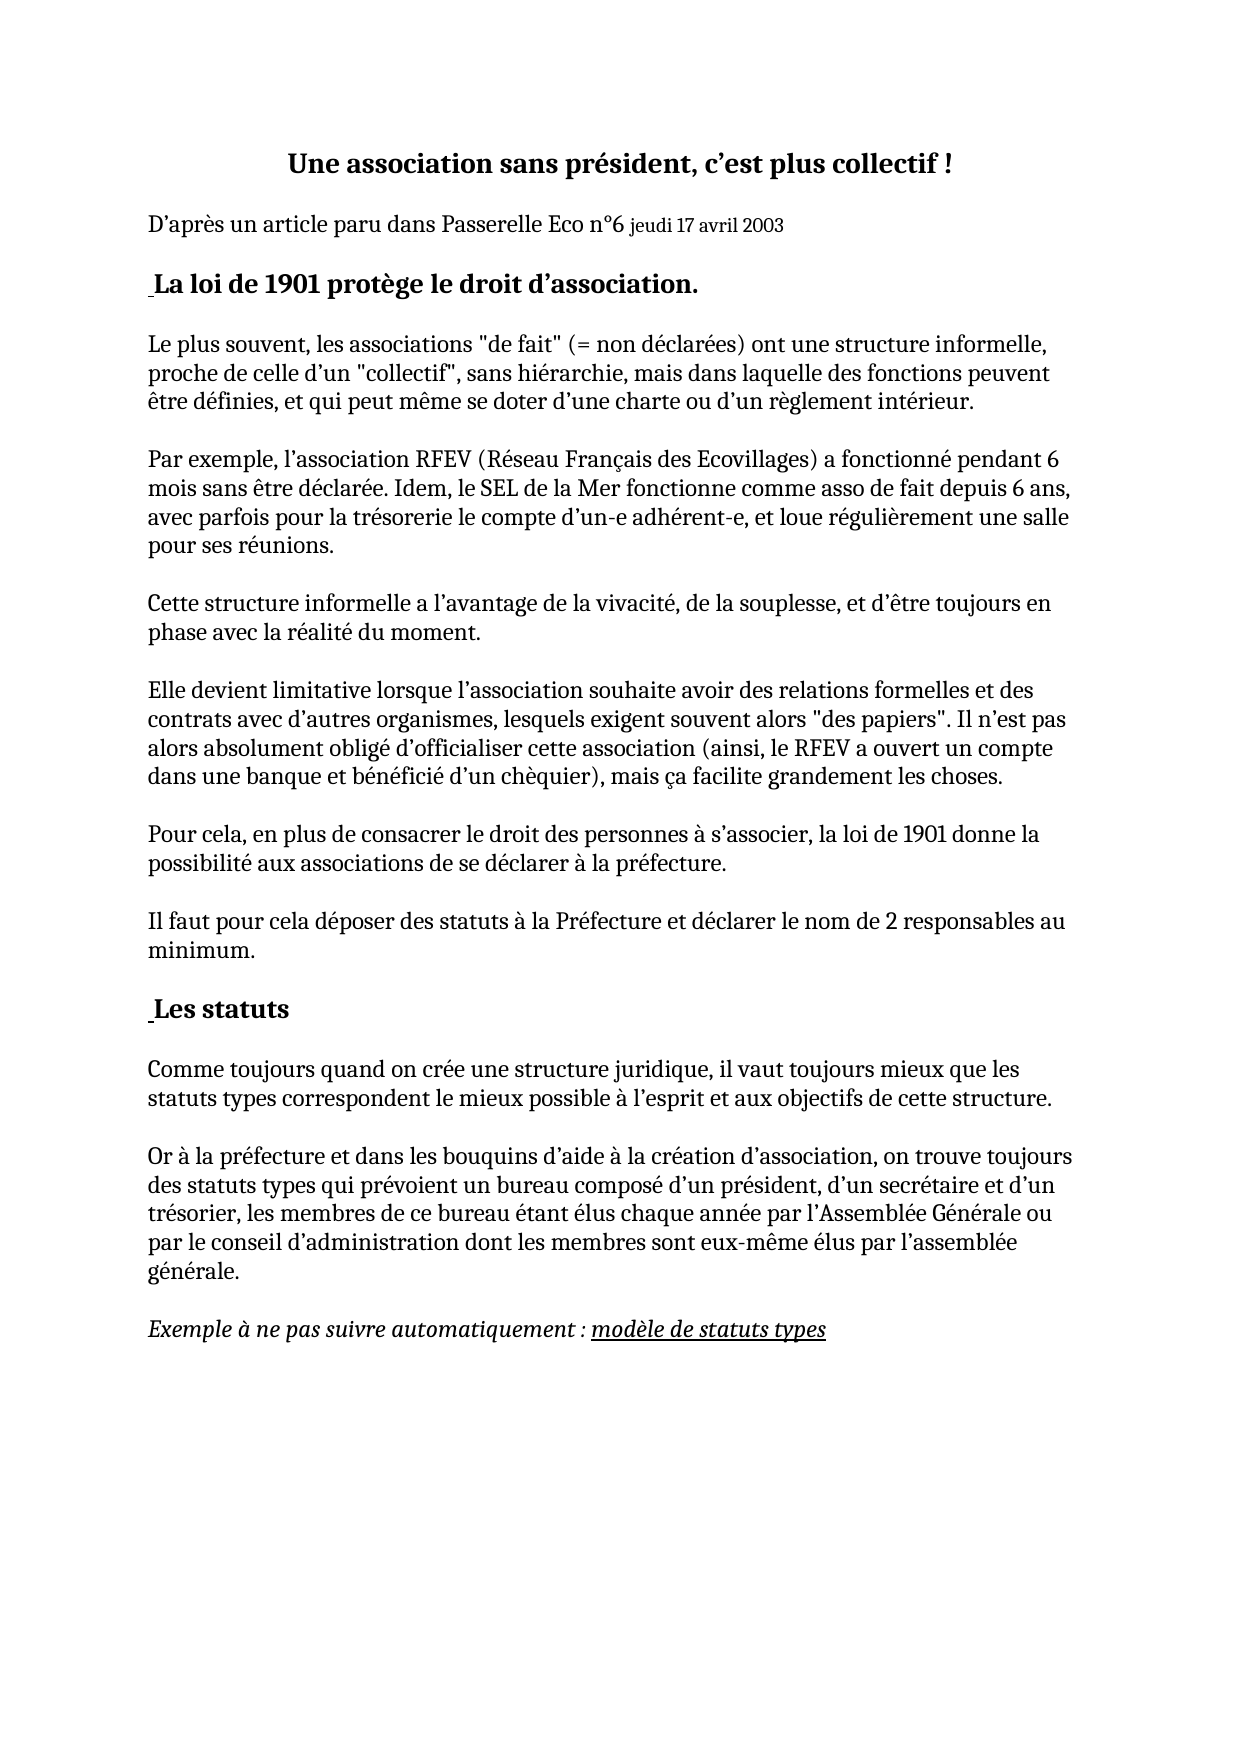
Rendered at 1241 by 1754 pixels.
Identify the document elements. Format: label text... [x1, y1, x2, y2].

text Cette structure informelle a l’avantage de la vivacité, de la souplesse, et d’être toujours en phase avec la réalité du moment. [148, 589, 1093, 647]
text Il faut pour cela déposer des statuts à la Préfecture et déclarer le nom de 2 responsables au minimum. [148, 907, 1093, 964]
text Elle devient limitative lorsque l’association souhaite avoir des relations formelles et des contrats avec d’autres organismes, lesquels exigent souvent alors "des papiers". Il n’est pas alors absolument obligé d’officialiser cette association (ainsi, le RFEV a ouvert un compte dans une banque et bénéficié d’un chèquier), mais ça facilite grandement les choses. [148, 676, 1093, 791]
text Les statuts [148, 993, 1093, 1026]
text Comme toujours quand on crée une structure juridique, il vaut toujours mieux que les statuts types correspondent le mieux possible à l’esprit et aux objectifs de cette structure. [148, 1055, 1093, 1113]
text Le plus souvent, les associations "de fait" (= non déclarées) ont une structure informelle, proche de celle d’un "collectif", sans hiérarchie, mais dans laquelle des fonctions peuvent être définies, et qui peut même se doter d’une charte ou d’un règlement intérieur. [148, 330, 1093, 416]
text Pour cela, en plus de consacrer le droit des personnes à s’associer, la loi de 1901 donne la possibilité aux associations de se déclarer à la préfecture. [148, 820, 1093, 878]
text Par exemple, l’association RFEV (Réseau Français des Ecovillages) a fonctionné pendant 6 mois sans être déclarée. Idem, le SEL de la Mer fonctionne comme asso de fait depuis 6 ans, avec parfois pour la trésorerie le compte d’un-e adhérent-e, et loue régulièrement une salle pour ses réunions. [148, 445, 1093, 560]
text Or à la préfecture et dans les bouquins d’aide à la création d’association, on trouve toujours des statuts types qui prévoient un bureau composé d’un président, d’un secrétaire et d’un trésorier, les membres de ce bureau étant élus chaque année par l’Assemblée Générale ou par le conseil d’administration dont les membres sont eux-même élus par l’assemblée générale. [148, 1142, 1093, 1286]
text La loi de 1901 protège le droit d’association. [148, 268, 1093, 301]
text Une association sans président, c’est plus collectif ! [148, 148, 1093, 181]
text D’après un article paru dans Passerelle Eco n°6 jeudi 17 avril 2003 [148, 210, 1093, 239]
text Exemple à ne pas suivre automatiquement : modèle de statuts types [148, 1315, 1093, 1343]
